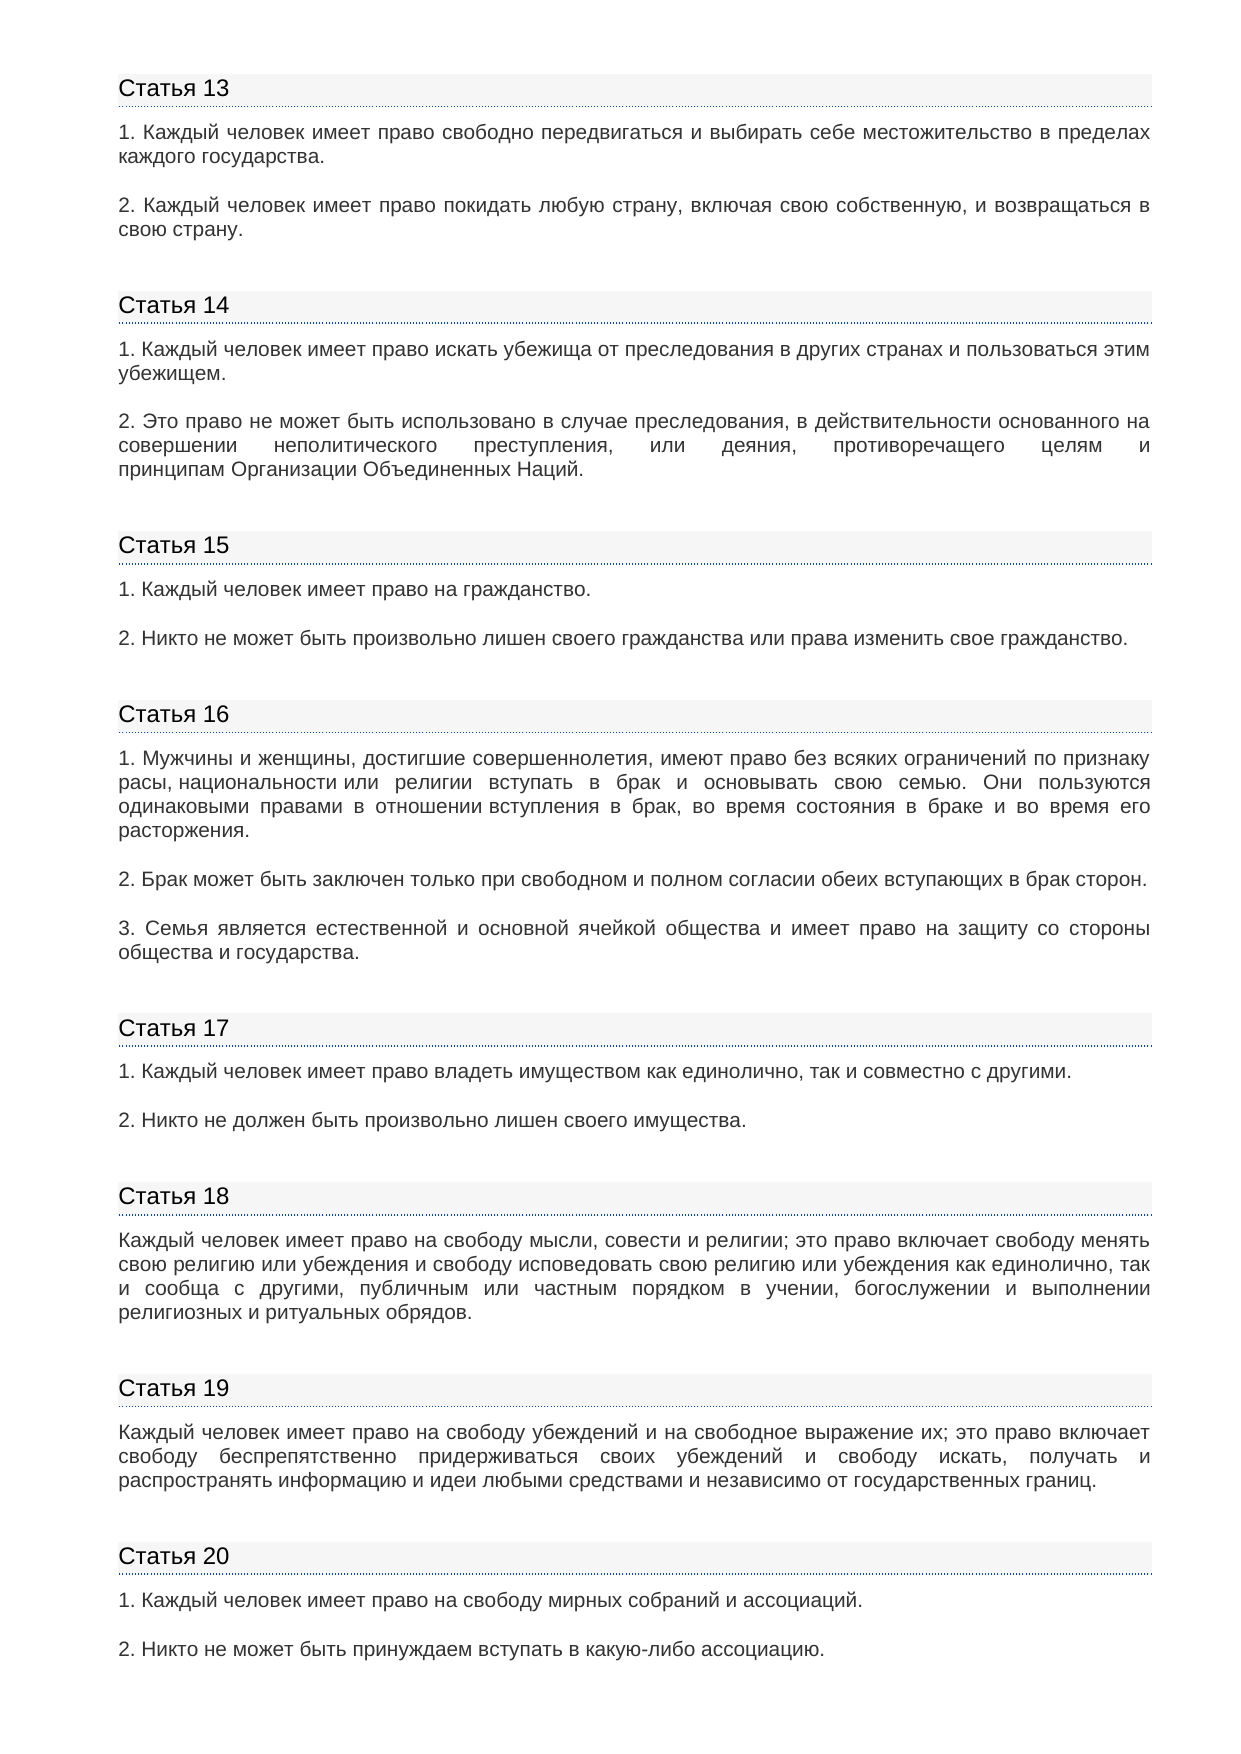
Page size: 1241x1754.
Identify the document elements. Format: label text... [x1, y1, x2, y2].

text 1. Каждый человек имеет право искать убежища от преследования в других странах и пользоваться этим убежищем. [118, 336, 1152, 384]
text 2. Никто не может быть принуждаем вступать в какую-либо ассоциацию. [118, 1636, 1152, 1660]
text Статья 14 [118, 291, 1152, 324]
text 1. Каждый человек имеет право свободно передвигаться и выбирать себе местожительство в пределах каждого государства. [118, 120, 1152, 168]
text Статья 13 [118, 74, 1152, 107]
text Статья 15 [118, 531, 1152, 564]
text Каждый человек имеет право на свободу мысли, совести и религии; это право включает свободу менять свою религию или убеждения и свободу исповедовать свою религию или убеждения как единолично, так и сообща с другими, публичным или частным порядком в учении, богослужении и выполнении религиозных и ритуальных обрядов. [118, 1228, 1152, 1324]
text 1. Каждый человек имеет право владеть имуществом как единолично, так и совместно с другими. [118, 1059, 1152, 1083]
text 2. Никто не должен быть произвольно лишен своего имущества. [118, 1108, 1152, 1132]
text Статья 19 [118, 1374, 1152, 1407]
text 3. Семья является естественной и основной ячейкой общества и имеет право на защиту со стороны общества и государства. [118, 916, 1152, 963]
text Статья 17 [118, 1013, 1152, 1047]
text Статья 16 [118, 700, 1152, 733]
text 1. Каждый человек имеет право на гражданство. [118, 577, 1152, 601]
text 1. Мужчины и женщины, достигшие совершеннолетия, имеют право без всяких ограничений по признаку расы, национальности или религии вступать в брак и основывать свою семью. Они пользуются одинаковыми правами в отношении вступления в брак, во время состояния в браке и во время его расторжения. [118, 746, 1152, 842]
text Статья 18 [118, 1182, 1152, 1216]
text 2. Никто не может быть произвольно лишен своего гражданства или права изменить свое гражданство. [118, 626, 1152, 650]
text 2. Это право не может быть использовано в случае преследования, в действительности основанного на совершении неполитического преступления, или деяния, противоречащего целям и принципам Организации Объединенных Наций. [118, 409, 1152, 481]
text Каждый человек имеет право на свободу убеждений и на свободное выражение их; это право включает свободу беспрепятственно придерживаться своих убеждений и свободу искать, получать и распространять информацию и идеи любыми средствами и независимо от государственных границ. [118, 1420, 1152, 1492]
text 2. Каждый человек имеет право покидать любую страну, включая свою собственную, и возвращаться в свою страну. [118, 193, 1152, 241]
text 1. Каждый человек имеет право на свободу мирных собраний и ассоциаций. [118, 1587, 1152, 1611]
text Статья 20 [118, 1542, 1152, 1575]
text 2. Брак может быть заключен только при свободном и полном согласии обеих вступающих в брак сторон. [118, 867, 1152, 891]
